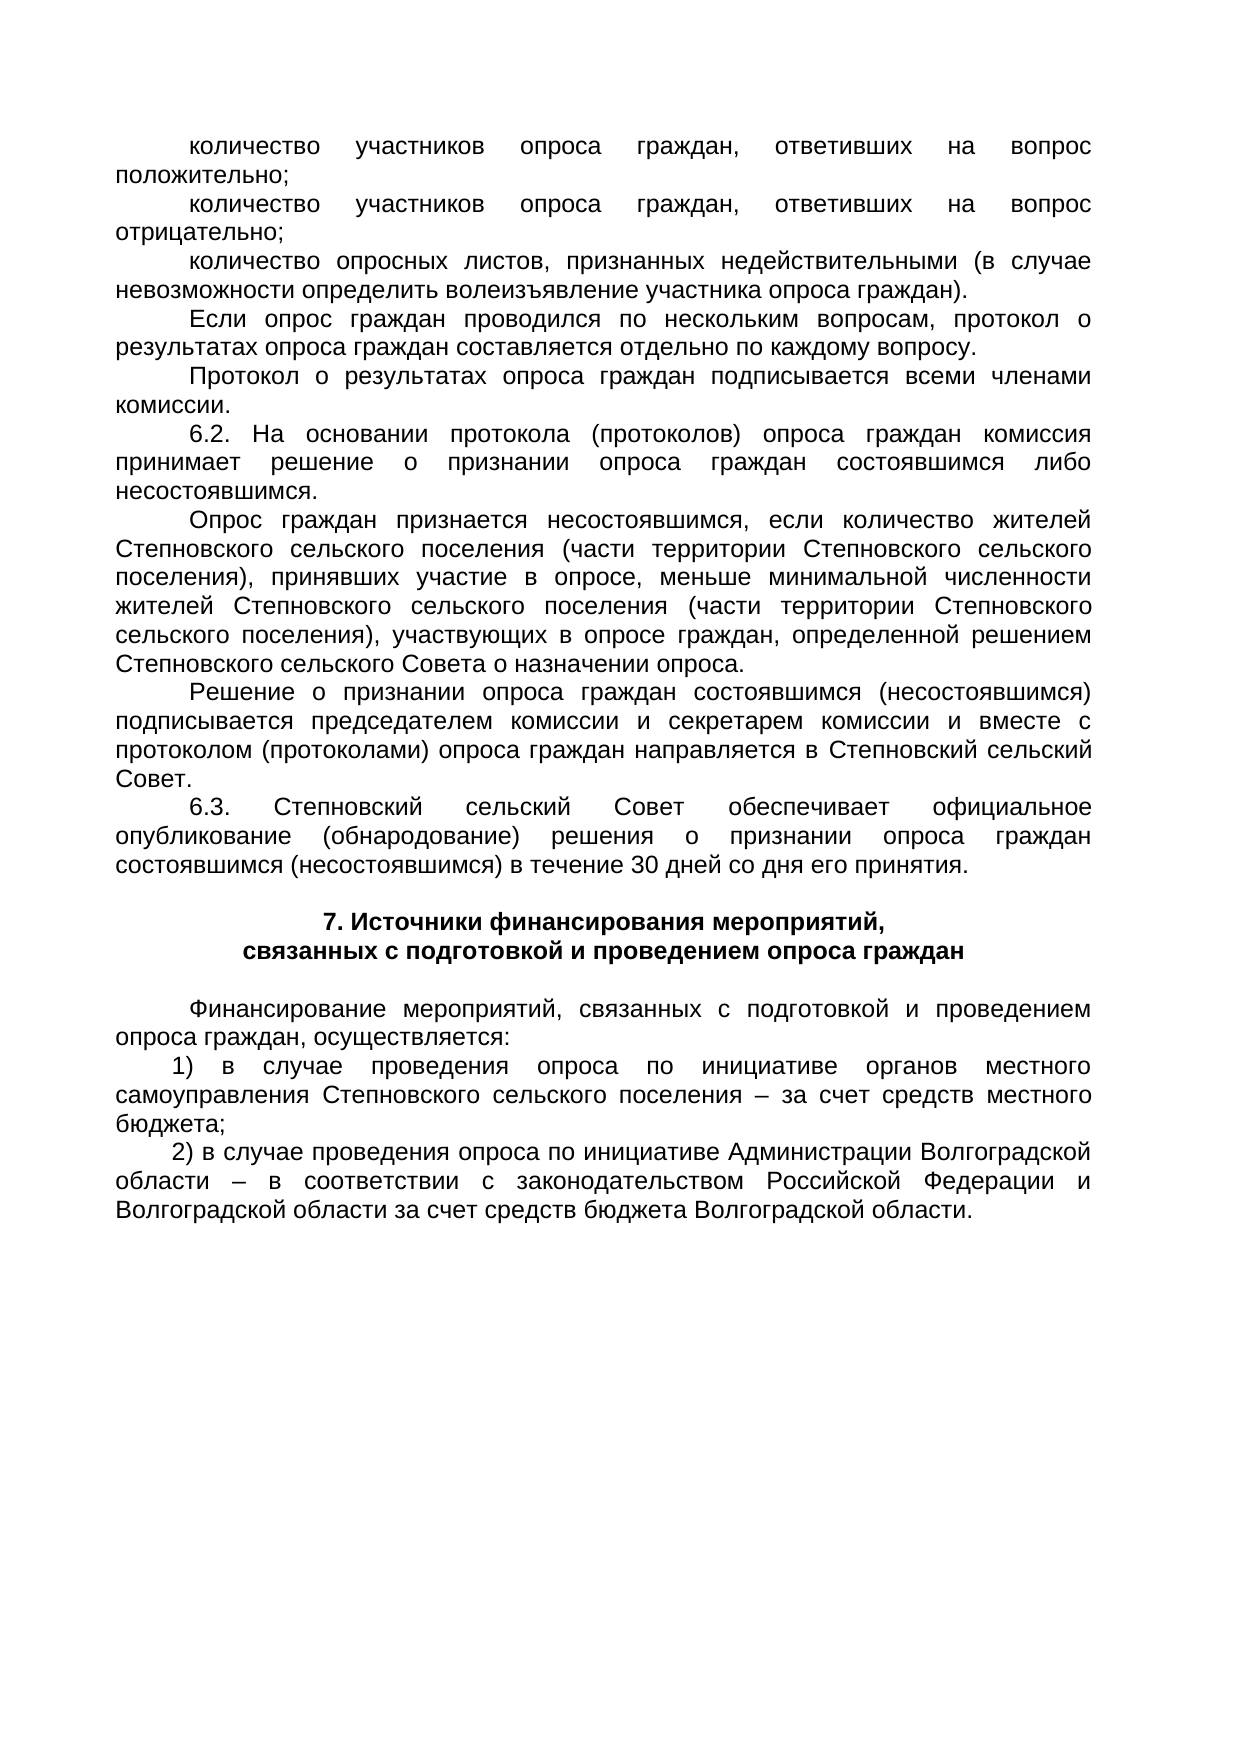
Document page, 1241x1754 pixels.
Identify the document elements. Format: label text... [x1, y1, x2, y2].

text Решение о признании опроса граждан состоявшимся (несостоявшимся) подписывается председателем комиссии и секретарем комиссии и вместе с протоколом (протоколами) опроса граждан направляется в Степновский сельский Совет. [115, 677, 1092, 792]
text Опрос граждан признается несостоявшимся, если количество жителей Степновского сельского поселения (части территории Степновского сельского поселения), принявших участие в опросе, меньше минимальной численности жителей Степновского сельского поселения (части территории Степновского сельского поселения), участвующих в опросе граждан, определенной решением Степновского сельского Совета о назначении опроса. [115, 505, 1092, 677]
text количество опросных листов, признанных недействительными (в случае невозможности определить волеизъявление участника опроса граждан). [115, 246, 1092, 304]
text Финансирование мероприятий, связанных с подготовкой и проведением опроса граждан, осуществляется: [115, 994, 1092, 1051]
text 6.2. На основании протокола (протоколов) опроса граждан комиссия принимает решение о признании опроса граждан состоявшимся либо несостоявшимся. [115, 419, 1092, 505]
text Если опрос граждан проводился по нескольким вопросам, протокол о результатах опроса граждан составляется отдельно по каждому вопросу. [115, 304, 1092, 361]
text количество участников опроса граждан, ответивших на вопрос положительно; [115, 131, 1092, 189]
text 1) в случае проведения опроса по инициативе органов местного самоуправления Степновского сельского поселения – за счет средств местного бюджета; [115, 1051, 1092, 1137]
text связанных с подготовкой и проведением опроса граждан [115, 936, 1092, 965]
text 6.3. Степновский сельский Совет обеспечивает официальное опубликование (обнародование) решения о признании опроса граждан состоявшимся (несостоявшимся) в течение 30 дней со дня его принятия. [115, 792, 1092, 879]
text количество участников опроса граждан, ответивших на вопрос отрицательно; [115, 189, 1092, 246]
text 7. Источники финансирования мероприятий, [115, 907, 1092, 936]
text Протокол о результатах опроса граждан подписывается всеми членами комиссии. [115, 361, 1092, 419]
text 2) в случае проведения опроса по инициативе Администрации Волгоградской области – в соответствии с законодательством Российской Федерации и Волгоградской области за счет средств бюджета Волгоградской области. [115, 1137, 1092, 1224]
